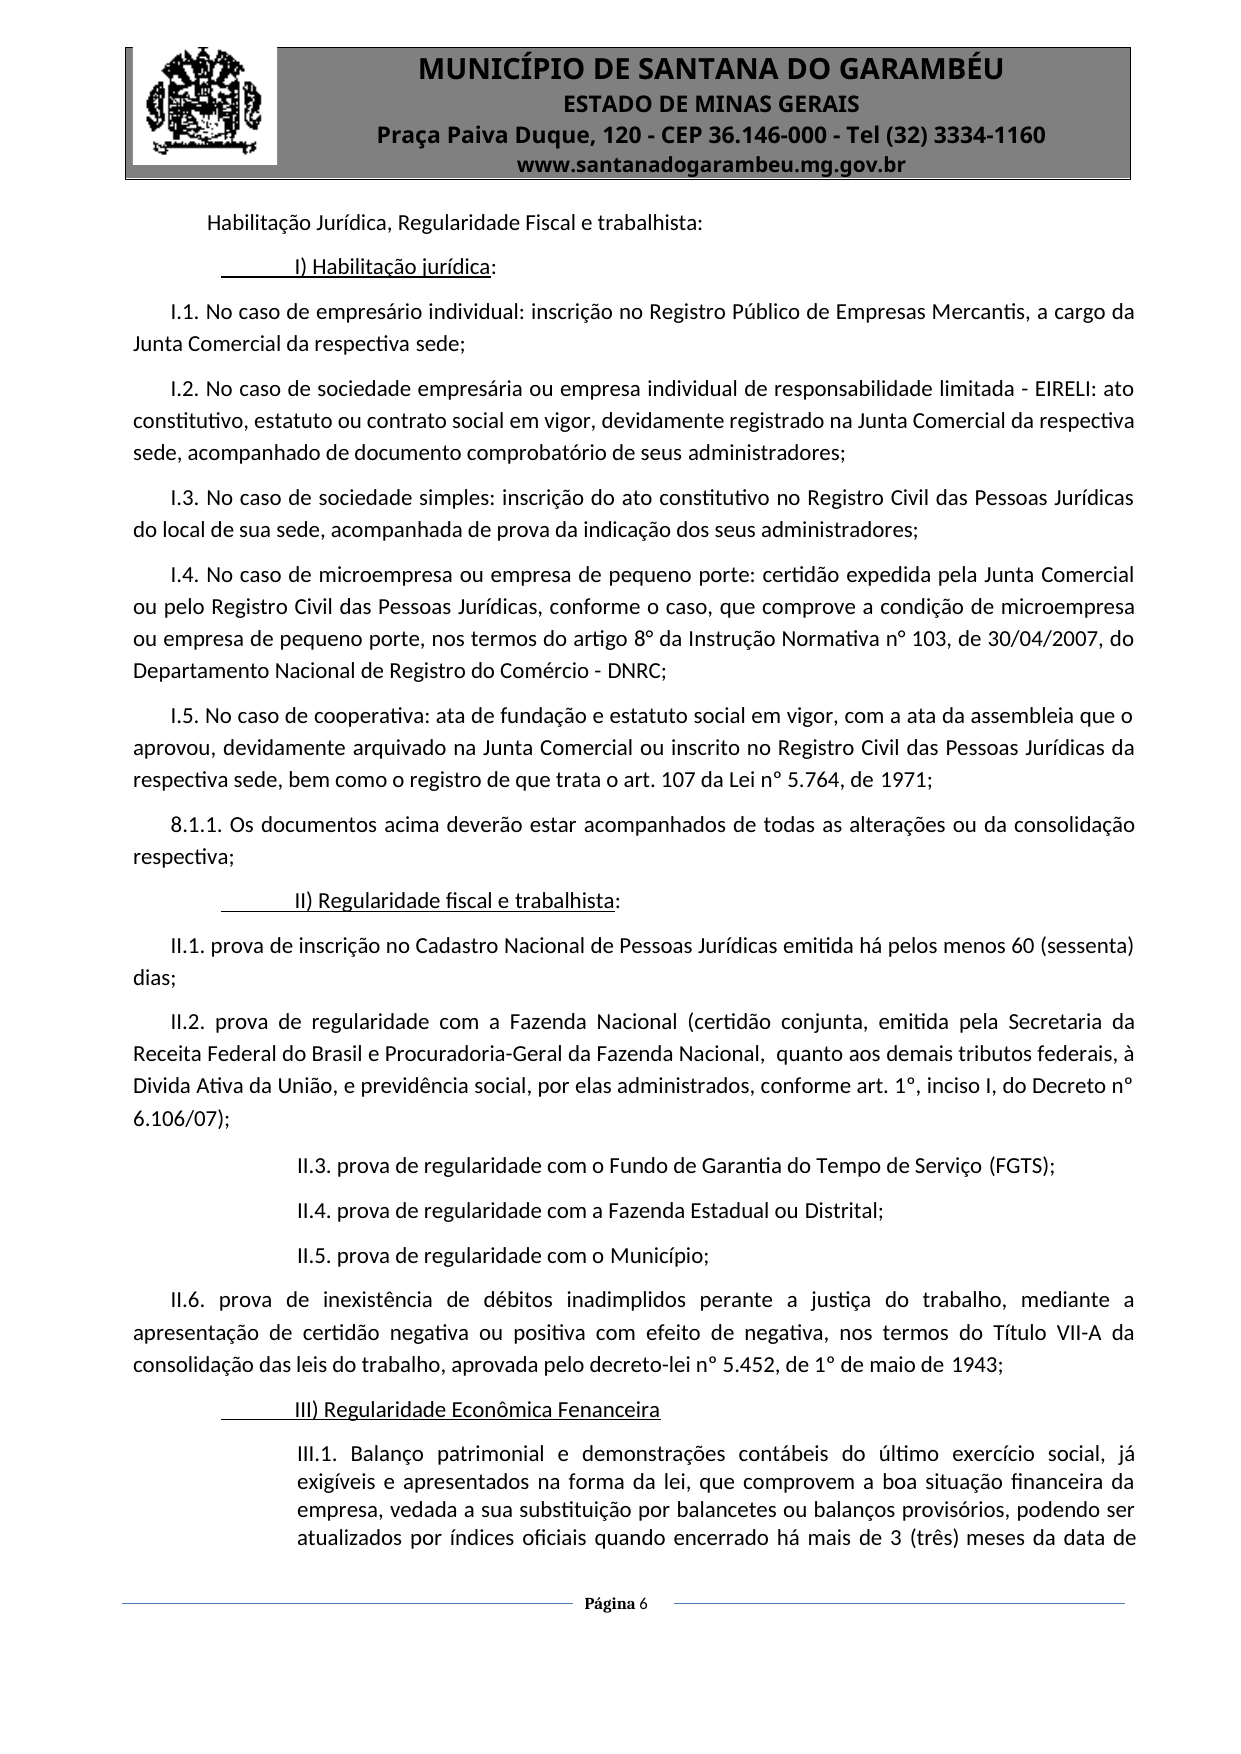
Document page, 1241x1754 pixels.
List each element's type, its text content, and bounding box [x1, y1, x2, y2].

list 8.1.1. Os documentos acima deverão estar acompanhados de todas as alterações ou da consolidação respectiva; [133, 810, 1137, 870]
list I.1. No caso de empresário individual: inscrição no Registro Público de Empresas Mercantis, a cargo da Junta Comercial da respectiva sede; [133, 297, 1137, 357]
list II) Regularidade fiscal e trabalhista: [221, 886, 1137, 914]
list II.2. prova de regularidade com a Fazenda Nacional (certidão conjunta, emitida pela Secretaria da Receita Federal do Brasil e Procuradoria-Geral da Fazenda Nacional, quanto aos demais tributos federais, à Divida Ativa da União, e previdência social, por elas administrados, conforme art. 1º, inciso I, do Decreto nº 6.106/07); [133, 1007, 1137, 1132]
list I) Habilitação jurídica: [221, 252, 1137, 280]
list I.4. No caso de microempresa ou empresa de pequeno porte: certidão expedida pela Junta Comercial ou pelo Registro Civil das Pessoas Jurídicas, conforme o caso, que comprove a condição de microempresa ou empresa de pequeno porte, nos termos do artigo 8° da Instrução Normativa n° 103, de 30/04/2007, do Departamento Nacional de Registro do Comércio - DNRC; [133, 560, 1137, 684]
list II.1. prova de inscrição no Cadastro Nacional de Pessoas Jurídicas emitida há pelos menos 60 (sessenta) dias; [133, 931, 1137, 991]
list I.5. No caso de cooperativa: ata de fundação e estatuto social em vigor, com a ata da assembleia que o aprovou, devidamente arquivado na Junta Comercial ou inscrito no Registro Civil das Pessoas Jurídicas da respectiva sede, bem como o registro de que trata o art. 107 da Lei nº 5.764, de 1971; [133, 701, 1137, 793]
list II.4. prova de regularidade com a Fazenda Estadual ou Distrital; [221, 1196, 1137, 1224]
picture [132, 47, 278, 165]
list II.6. prova de inexistência de débitos inadimplidos perante a justiça do trabalho, mediante a apresentação de certidão negativa ou positiva com efeito de negativa, nos termos do Título VII-A da consolidação das leis do trabalho, aprovada pelo decreto-lei nº 5.452, de 1º de maio de 1943; [133, 1286, 1137, 1378]
list I.3. No caso de sociedade simples: inscrição do ato constitutivo no Registro Civil das Pessoas Jurídicas do local de sua sede, acompanhada de prova da indicação dos seus administradores; [133, 483, 1137, 543]
list II.5. prova de regularidade com o Município; [221, 1241, 1137, 1269]
list III) Regularidade Econômica Fenanceira [221, 1395, 1137, 1423]
list II.3. prova de regularidade com o Fundo de Garantia do Tempo de Serviço (FGTS); [221, 1151, 1137, 1179]
list I.2. No caso de sociedade empresária ou empresa individual de responsabilidade limitada - EIRELI: ato constitutivo, estatuto ou contrato social em vigor, devidamente registrado na Junta Comercial da respectiva sede, acompanhado de documento comprobatório de seus administradores; [133, 374, 1137, 466]
